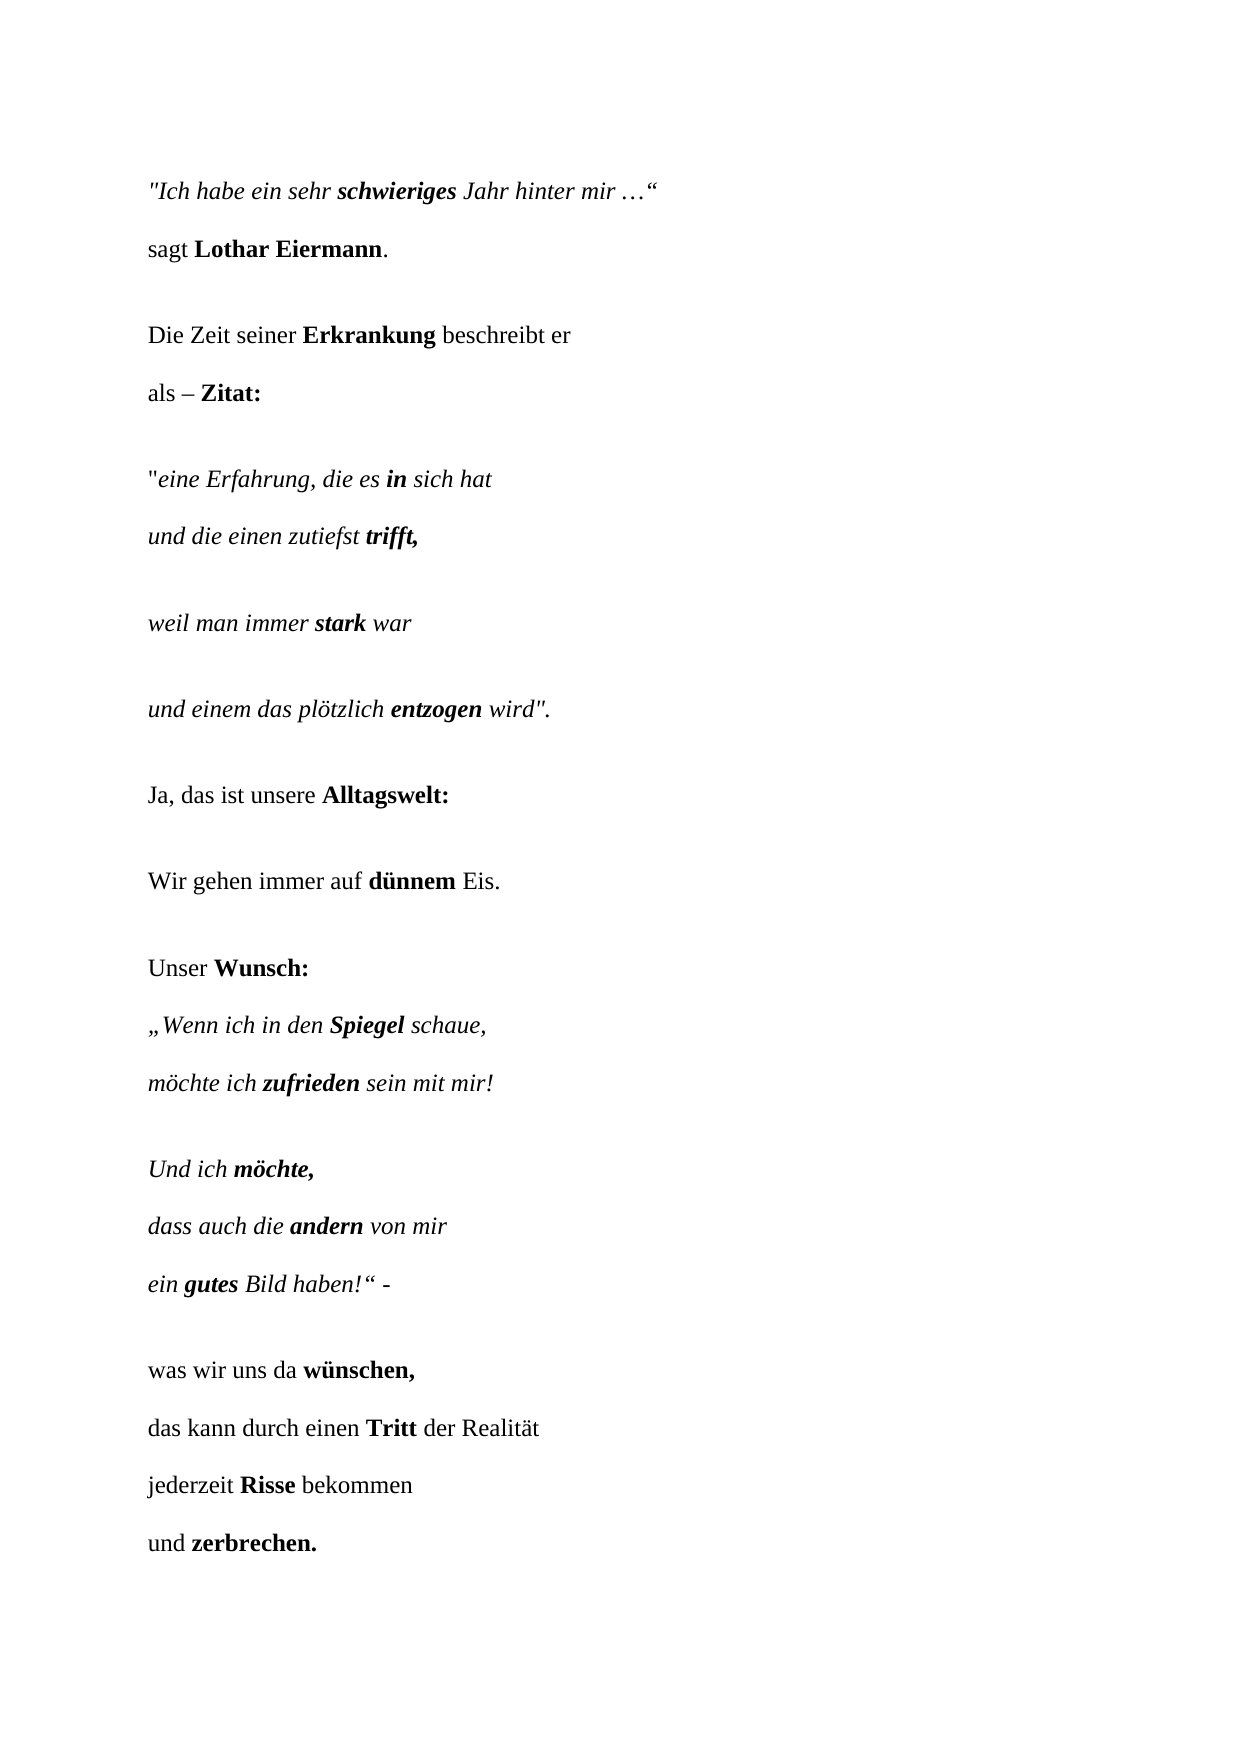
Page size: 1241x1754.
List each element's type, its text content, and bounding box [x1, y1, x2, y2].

text Und ich möchte, [148, 1154, 1093, 1183]
text "eine Erfahrung, die es in sich hat [148, 464, 1093, 493]
text weil man immer stark war [148, 608, 1093, 636]
text ein gutes Bild haben!“ - [148, 1269, 1093, 1298]
text Ja, das ist unsere Alltagswelt: [148, 780, 1093, 809]
text dass auch die andern von mir [148, 1211, 1093, 1240]
text „Wenn ich in den Spiegel schaue, [148, 1010, 1093, 1039]
text möchte ich zufrieden sein mit mir! [148, 1068, 1093, 1096]
text jederzeit Risse bekommen [148, 1470, 1093, 1499]
text und einem das plötzlich entzogen wird". [148, 694, 1093, 723]
text Wir gehen immer auf dünnem Eis. [148, 866, 1093, 895]
text was wir uns da wünschen, [148, 1355, 1093, 1384]
text das kann durch einen Tritt der Realität [148, 1413, 1093, 1441]
text Unser Wunsch: [148, 953, 1093, 981]
text und zerbrechen. [148, 1528, 1093, 1556]
text und die einen zutiefst trifft, [148, 521, 1093, 550]
text "Ich habe ein sehr schwieriges Jahr hinter mir …“ [148, 176, 1093, 205]
text Die Zeit seiner Erkrankung beschreibt er [148, 320, 1093, 349]
text als – Zitat: [148, 378, 1093, 406]
text sagt Lothar Eiermann. [148, 234, 1093, 263]
